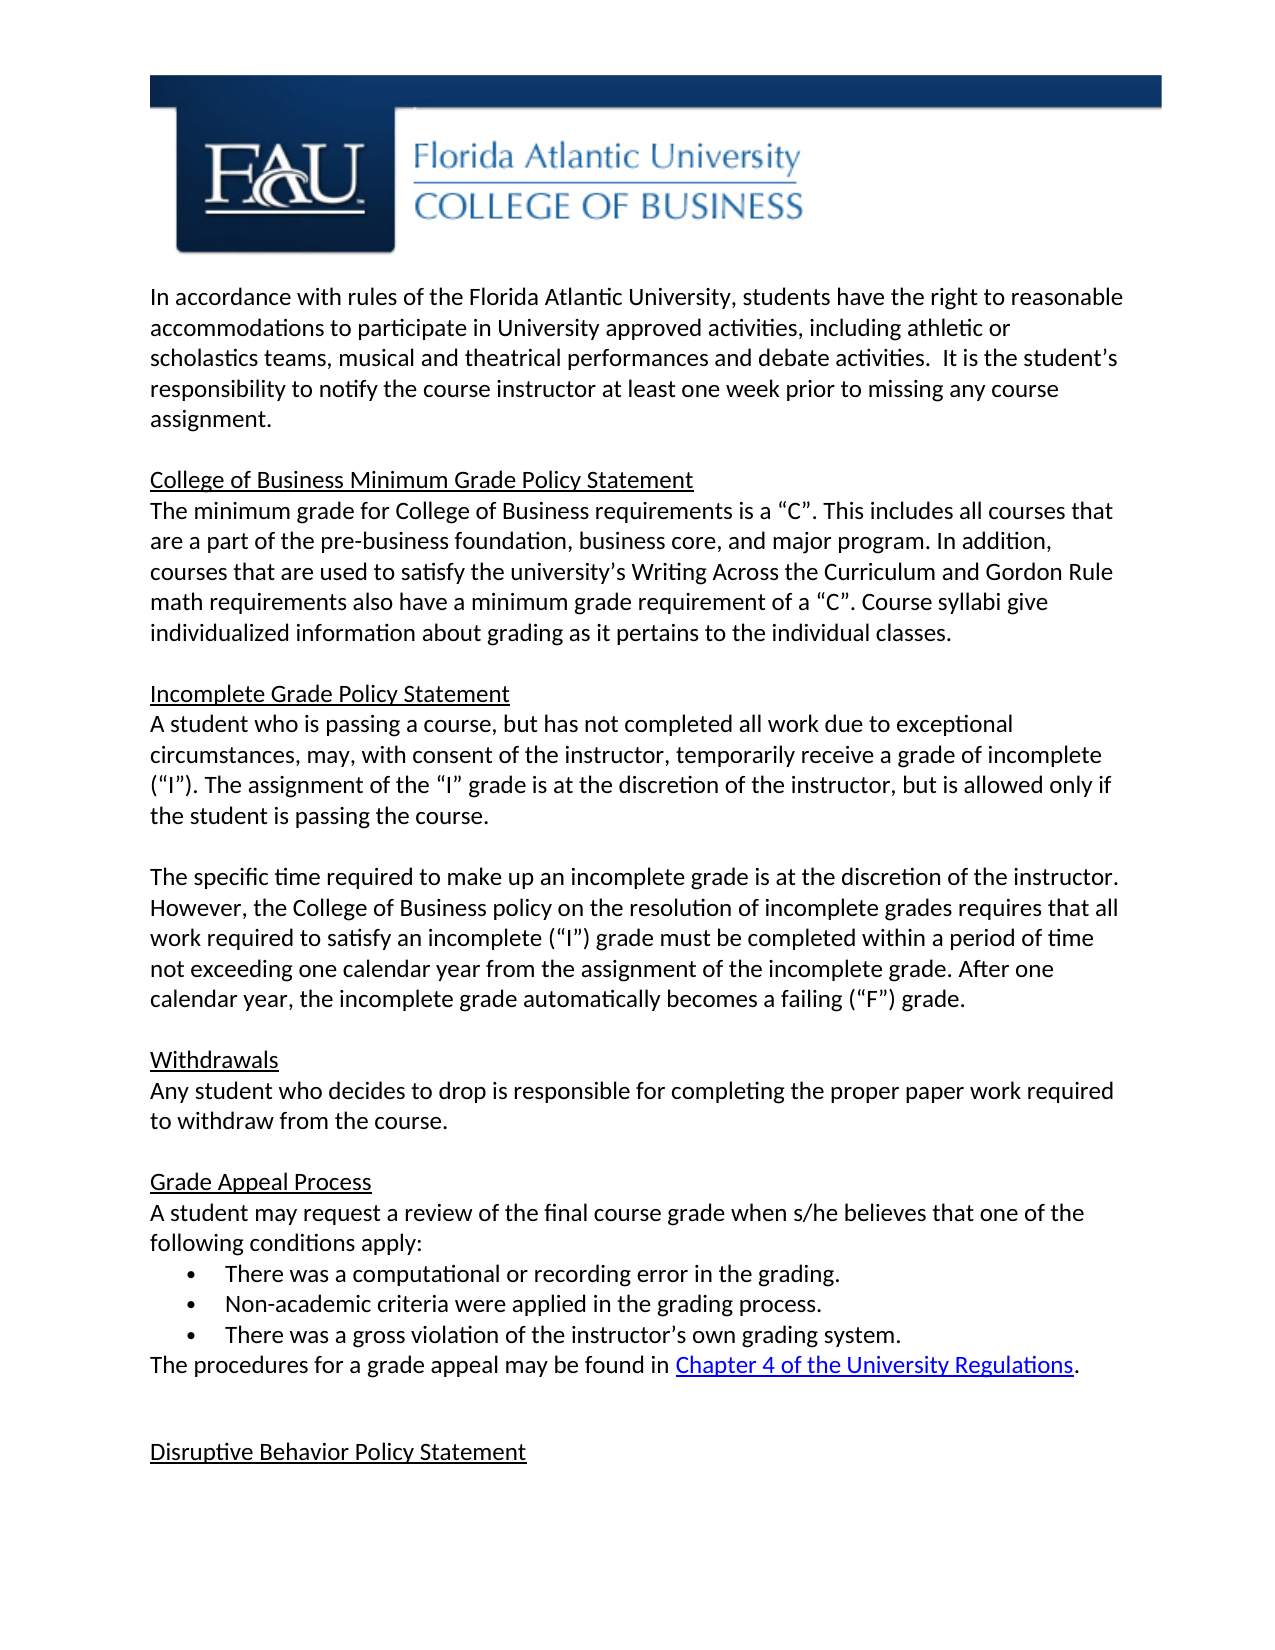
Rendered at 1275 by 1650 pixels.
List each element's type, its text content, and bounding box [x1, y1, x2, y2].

text College of Business Minimum Grade Policy Statement [150, 464, 1125, 495]
list Non-academic criteria were applied in the grading process. [187, 1288, 1125, 1319]
picture [150, 75, 1162, 257]
text A student who is passing a course, but has not completed all work due to exceptional circumstances, may, with consent of the instructor, temporarily receive a grade of incomplete (“I”). The assignment of the “I” grade is at the discretion of the instructor, but is allowed only if the student is passing the course. [150, 708, 1125, 831]
list There was a computational or recording error in the grading. [187, 1258, 1125, 1288]
text Grade Appeal Process [150, 1166, 1125, 1197]
text In accordance with rules of the Florida Atlantic University, students have the right to reasonable accommodations to participate in University approved activities, including athletic or scholastics teams, musical and theatrical performances and debate activities. It is the student’s responsibility to notify the course instructor at least one week prior to missing any course assignment. [150, 281, 1125, 434]
text Disruptive Behavior Policy Statement [150, 1436, 1125, 1466]
list There was a gross violation of the instructor’s own grading system. [187, 1319, 1125, 1349]
text A student may request a review of the final course grade when s/he believes that one of the following conditions apply: [150, 1197, 1125, 1258]
text The minimum grade for College of Business requirements is a “C”. This includes all courses that are a part of the pre-business foundation, business core, and major program. In addition, courses that are used to satisfy the university’s Writing Across the Curriculum and Gordon Rule math requirements also have a minimum grade requirement of a “C”. Course syllabi give individualized information about grading as it pertains to the individual classes. [150, 495, 1125, 647]
text Withdrawals [150, 1044, 1125, 1075]
text The procedures for a grade appeal may be found in Chapter 4 of the University Regulations. [150, 1349, 1125, 1380]
text Incomplete Grade Policy Statement [150, 678, 1125, 708]
text The specific time required to make up an incomplete grade is at the discretion of the instructor. However, the College of Business policy on the resolution of incomplete grades requires that all work required to satisfy an incomplete (“I”) grade must be completed within a period of time not exceeding one calendar year from the assignment of the incomplete grade. After one calendar year, the incomplete grade automatically becomes a failing (“F”) grade. [150, 861, 1125, 1014]
text Any student who decides to drop is responsible for completing the proper paper work required to withdraw from the course. [150, 1075, 1125, 1136]
